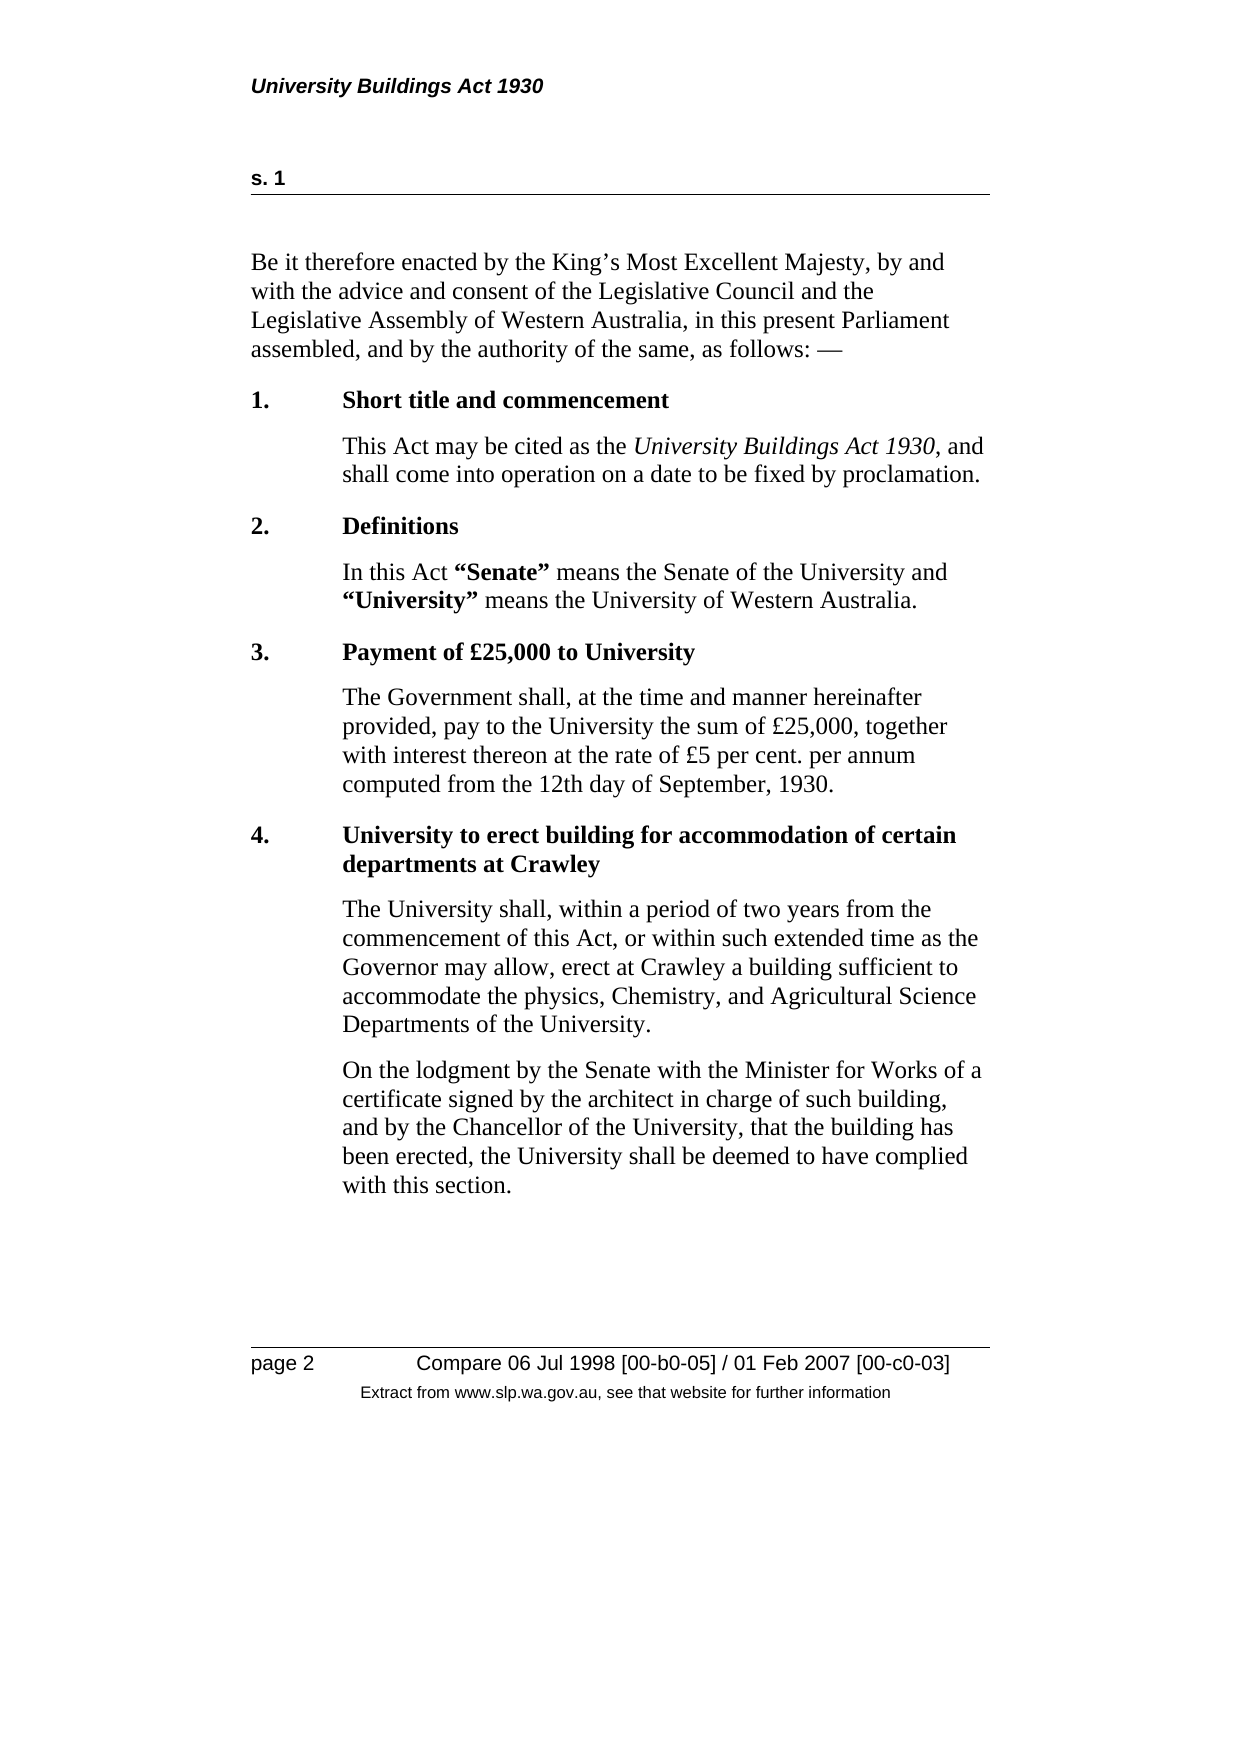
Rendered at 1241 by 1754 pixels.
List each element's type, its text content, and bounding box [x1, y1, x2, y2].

subtitle 2. Definitions [251, 511, 990, 540]
subtitle 1. Short title and commencement [251, 385, 990, 414]
text On the lodgment by the Senate with the Minister for Works of a certificate signed by the architect in charge of such building, and by the Chancellor of the University, that the building has been erected, the University shall be deemed to have complied with this section. [251, 1055, 990, 1199]
subtitle 4. University to erect building for accommodation of certain departments at Crawley [251, 820, 990, 878]
text The University shall, within a period of two years from the commencement of this Act, or within such extended time as the Governor may allow, erect at Crawley a building sufficient to accommodate the physics, Chemistry, and Agricultural Science Departments of the University. [251, 894, 990, 1038]
text This Act may be cited as the University Buildings Act 1930, and shall come into operation on a date to be fixed by proclamation. [251, 431, 990, 488]
text Be it therefore enacted by the King’s Most Excellent Majesty, by and with the advice and consent of the Legislative Council and the Legislative Assembly of Western Australia, in this present Parliament assembled, and by the authority of the same, as follows: — [251, 247, 990, 362]
text The Government shall, at the time and manner hereinafter provided, pay to the University the sum of £25,000, together with interest thereon at the rate of £5 per cent. per annum computed from the 12th day of September, 1930. [251, 682, 990, 797]
text In this Act “Senate” means the Senate of the University and “University” means the University of Western Australia. [251, 557, 990, 614]
subtitle 3. Payment of £25,000 to University [251, 637, 990, 666]
